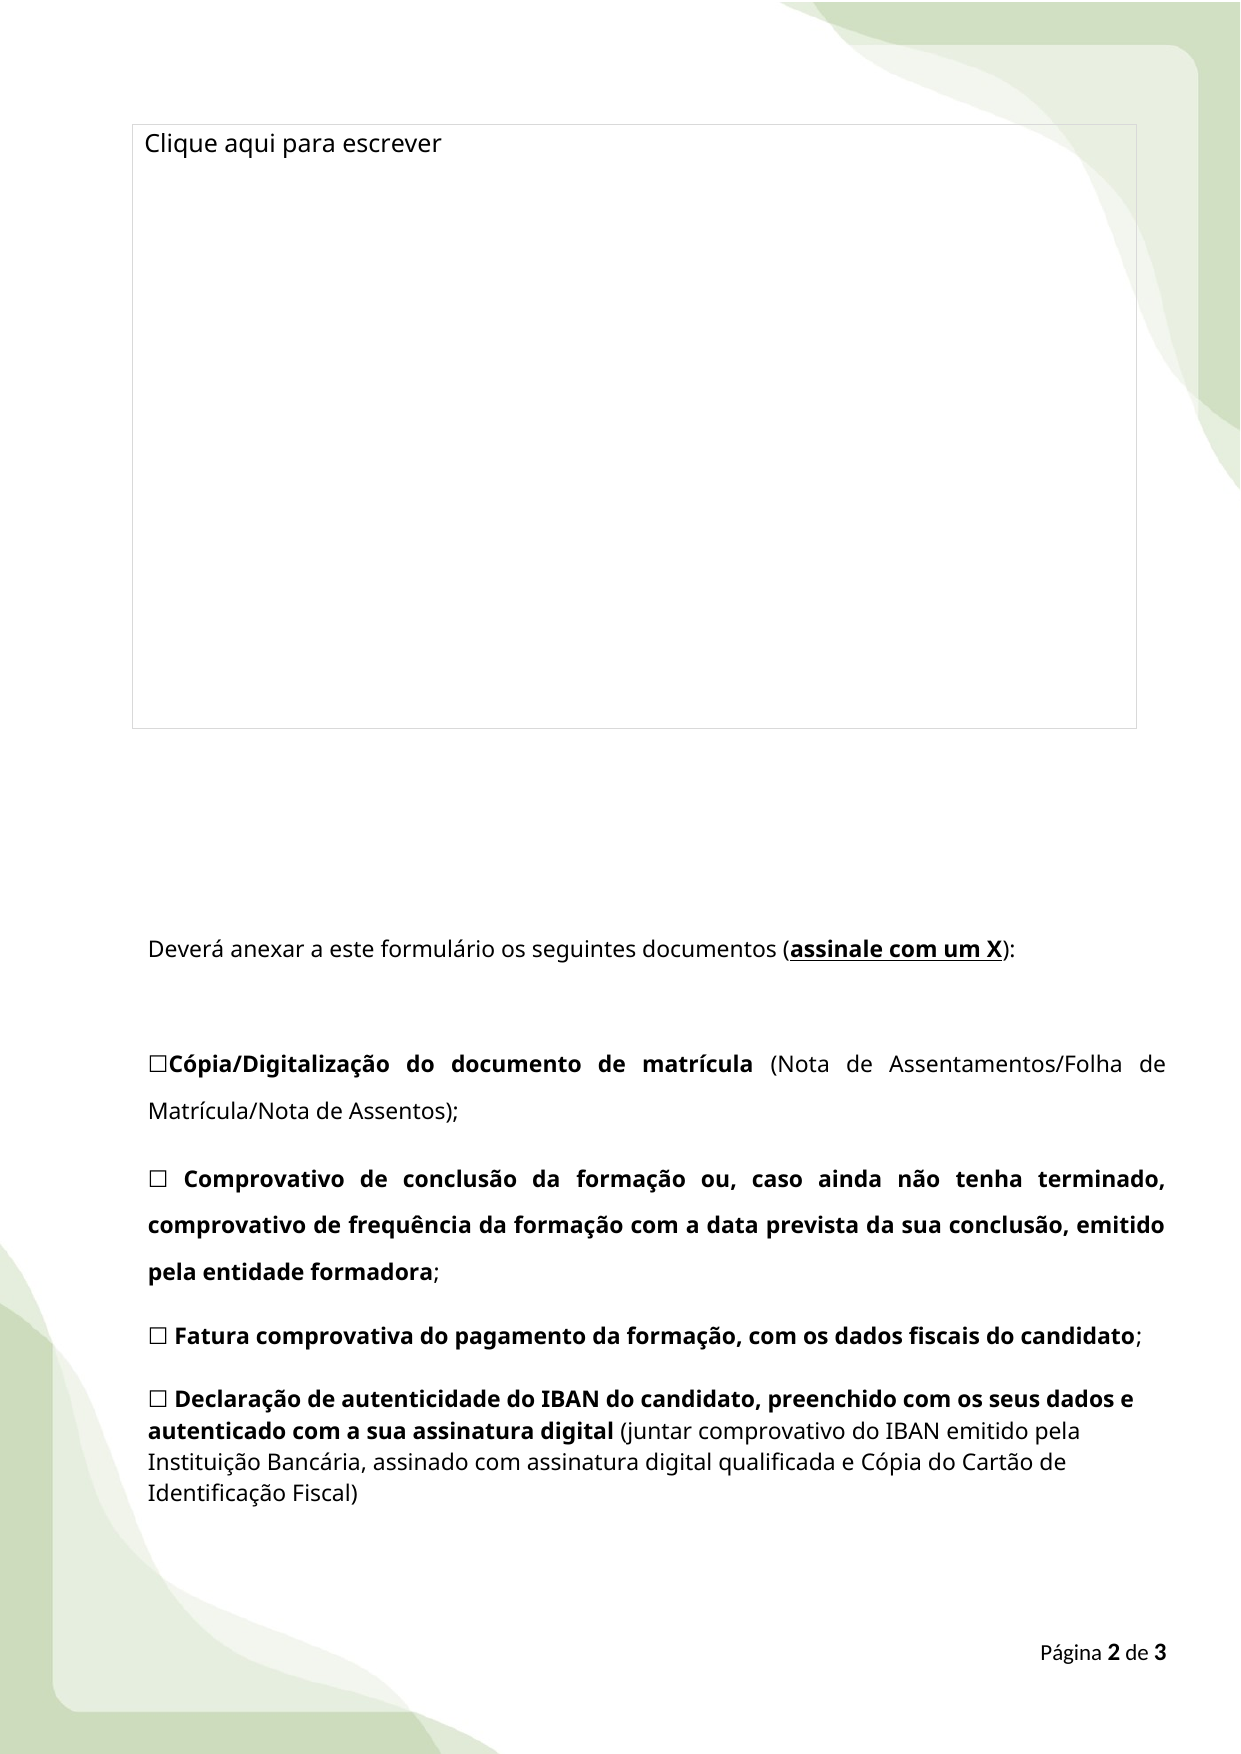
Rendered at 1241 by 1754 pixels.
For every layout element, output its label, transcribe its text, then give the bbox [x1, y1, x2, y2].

picture [0, 2, 1241, 1754]
text Fatura comprovativa do pagamento da formação, com os dados fiscais do candidato; [148, 1320, 1166, 1351]
text Comprovativo de conclusão da formação ou, caso ainda não tenha terminado, comprovativo de frequência da formação com a data prevista da sua conclusão, emitido pela entidade formadora; [148, 1162, 1166, 1287]
text Deverá anexar a este formulário os seguintes documentos (assinale com um X): [148, 933, 1166, 964]
table_header Clique aqui para escrever [133, 125, 1136, 728]
text Declaração de autenticidade do IBAN do candidato, preenchido com os seus dados e autenticado com a sua assinatura digital (juntar comprovativo do IBAN emitido pela Instituição Bancária, assinado com assinatura digital qualificada e Cópia do Cartão de Identificação Fiscal) [148, 1383, 1166, 1508]
text Cópia/Digitalização do documento de matrícula (Nota de Assentamentos/Folha de Matrícula/Nota de Assentos); [148, 1048, 1166, 1126]
